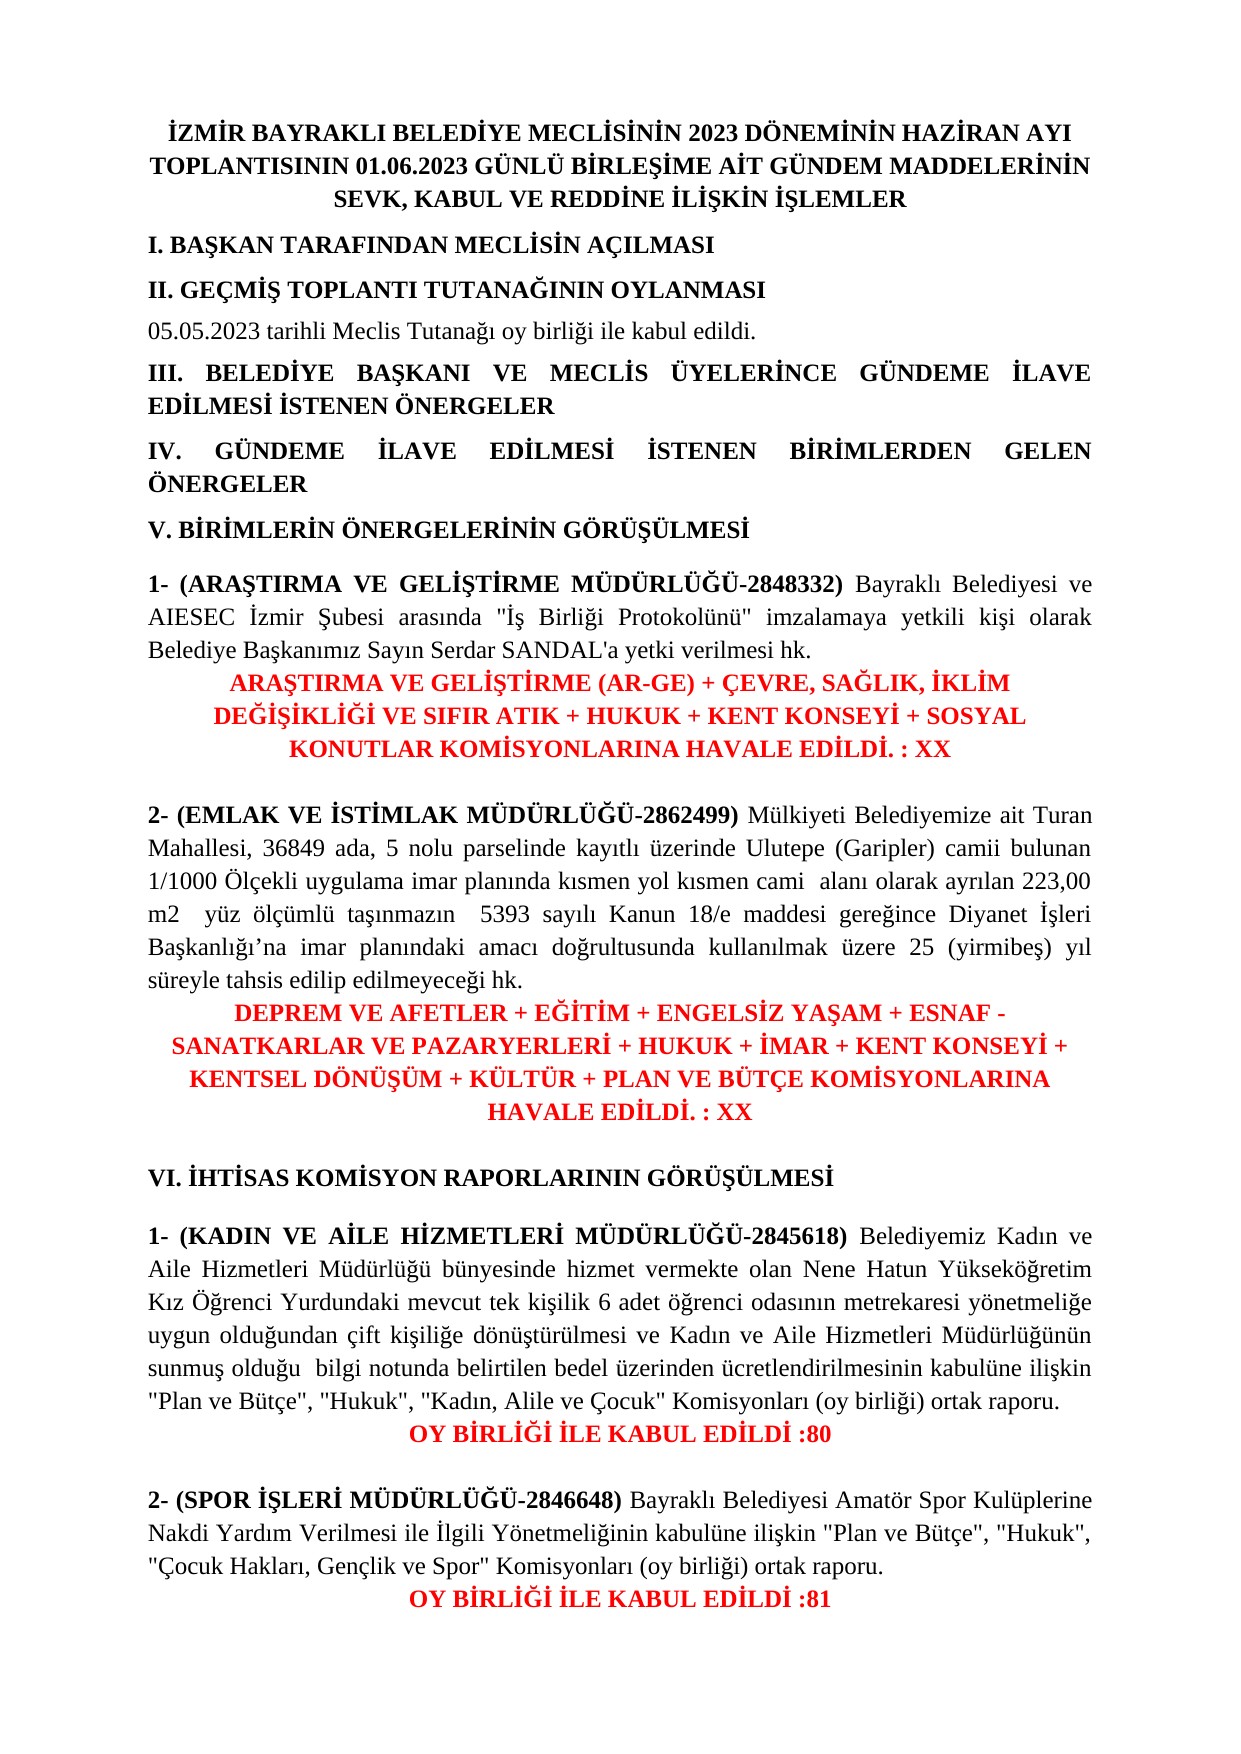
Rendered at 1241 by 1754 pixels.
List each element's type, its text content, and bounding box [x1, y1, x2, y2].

text 05.05.2023 tarihli Meclis Tutanağı oy birliği ile kabul edildi. [148, 316, 1092, 345]
text II. GEÇMİŞ TOPLANTI TUTANAĞININ OYLANMASI [148, 275, 1092, 304]
text IV. GÜNDEME İLAVE EDİLMESİ İSTENEN BİRİMLERDEN GELEN ÖNERGELER [148, 436, 1092, 498]
text ARAŞTIRMA VE GELİŞTİRME (AR-GE) + ÇEVRE, SAĞLIK, İKLİM DEĞİŞİKLİĞİ VE SIFIR ATIK + HUKUK + KENT KONSEYİ + SOSYAL KONUTLAR KOMİSYONLARINA HAVALE EDİLDİ. : XX [148, 668, 1092, 762]
text 2- (EMLAK VE İSTİMLAK MÜDÜRLÜĞÜ-2862499) Mülkiyeti Belediyemize ait Turan Mahallesi, 36849 ada, 5 nolu parselinde kayıtlı üzerinde Ulutepe (Garipler) camii bulunan 1/1000 Ölçekli uygulama imar planında kısmen yol kısmen cami alanı olarak ayrılan 223,00 m2 yüz ölçümlü taşınmazın 5393 sayılı Kanun 18/e maddesi gereğince Diyanet İşleri Başkanlığı’na imar planındaki amacı doğrultusunda kullanılmak üzere 25 (yirmibeş) yıl süreyle tahsis edilip edilmeyeceği hk. [148, 800, 1092, 994]
text 1- (KADIN VE AİLE HİZMETLERİ MÜDÜRLÜĞÜ-2845618) Belediyemiz Kadın ve Aile Hizmetleri Müdürlüğü bünyesinde hizmet vermekte olan Nene Hatun Yükseköğretim Kız Öğrenci Yurdundaki mevcut tek kişilik 6 adet öğrenci odasının metrekaresi yönetmeliğe uygun olduğundan çift kişiliğe dönüştürülmesi ve Kadın ve Aile Hizmetleri Müdürlüğünün sunmuş olduğu bilgi notunda belirtilen bedel üzerinden ücretlendirilmesinin kabulüne ilişkin "Plan ve Bütçe", "Hukuk", "Kadın, Alile ve Çocuk" Komisyonları (oy birliği) ortak raporu. [148, 1221, 1092, 1415]
text DEPREM VE AFETLER + EĞİTİM + ENGELSİZ YAŞAM + ESNAF - SANATKARLAR VE PAZARYERLERİ + HUKUK + İMAR + KENT KONSEYİ + KENTSEL DÖNÜŞÜM + KÜLTÜR + PLAN VE BÜTÇE KOMİSYONLARINA HAVALE EDİLDİ. : XX [148, 998, 1092, 1126]
text 2- (SPOR İŞLERİ MÜDÜRLÜĞÜ-2846648) Bayraklı Belediyesi Amatör Spor Kulüplerine Nakdi Yardım Verilmesi ile İlgili Yönetmeliğinin kabulüne ilişkin "Plan ve Bütçe", "Hukuk", "Çocuk Hakları, Gençlik ve Spor" Komisyonları (oy birliği) ortak raporu. [148, 1485, 1092, 1580]
text I. BAŞKAN TARAFINDAN MECLİSİN AÇILMASI [148, 230, 1092, 258]
text VI. İHTİSAS KOMİSYON RAPORLARININ GÖRÜŞÜLMESİ [148, 1163, 1092, 1192]
text V. BİRİMLERİN ÖNERGELERİNİN GÖRÜŞÜLMESİ [148, 515, 1092, 543]
text 1- (ARAŞTIRMA VE GELİŞTİRME MÜDÜRLÜĞÜ-2848332) Bayraklı Belediyesi ve AIESEC İzmir Şubesi arasında "İş Birliği Protokolünü" imzalamaya yetkili kişi olarak Belediye Başkanımız Sayın Serdar SANDAL'a yetki verilmesi hk. [148, 569, 1092, 663]
text OY BİRLİĞİ İLE KABUL EDİLDİ :81 [148, 1584, 1092, 1613]
text III. BELEDİYE BAŞKANI VE MECLİS ÜYELERİNCE GÜNDEME İLAVE EDİLMESİ İSTENEN ÖNERGELER [148, 358, 1092, 419]
text İZMİR BAYRAKLI BELEDİYE MECLİSİNİN 2023 DÖNEMİNİN HAZİRAN AYI TOPLANTISININ 01.06.2023 GÜNLÜ BİRLEŞİME AİT GÜNDEM MADDELERİNİN SEVK, KABUL VE REDDİNE İLİŞKİN İŞLEMLER [148, 118, 1092, 213]
text OY BİRLİĞİ İLE KABUL EDİLDİ :80 [148, 1419, 1092, 1448]
